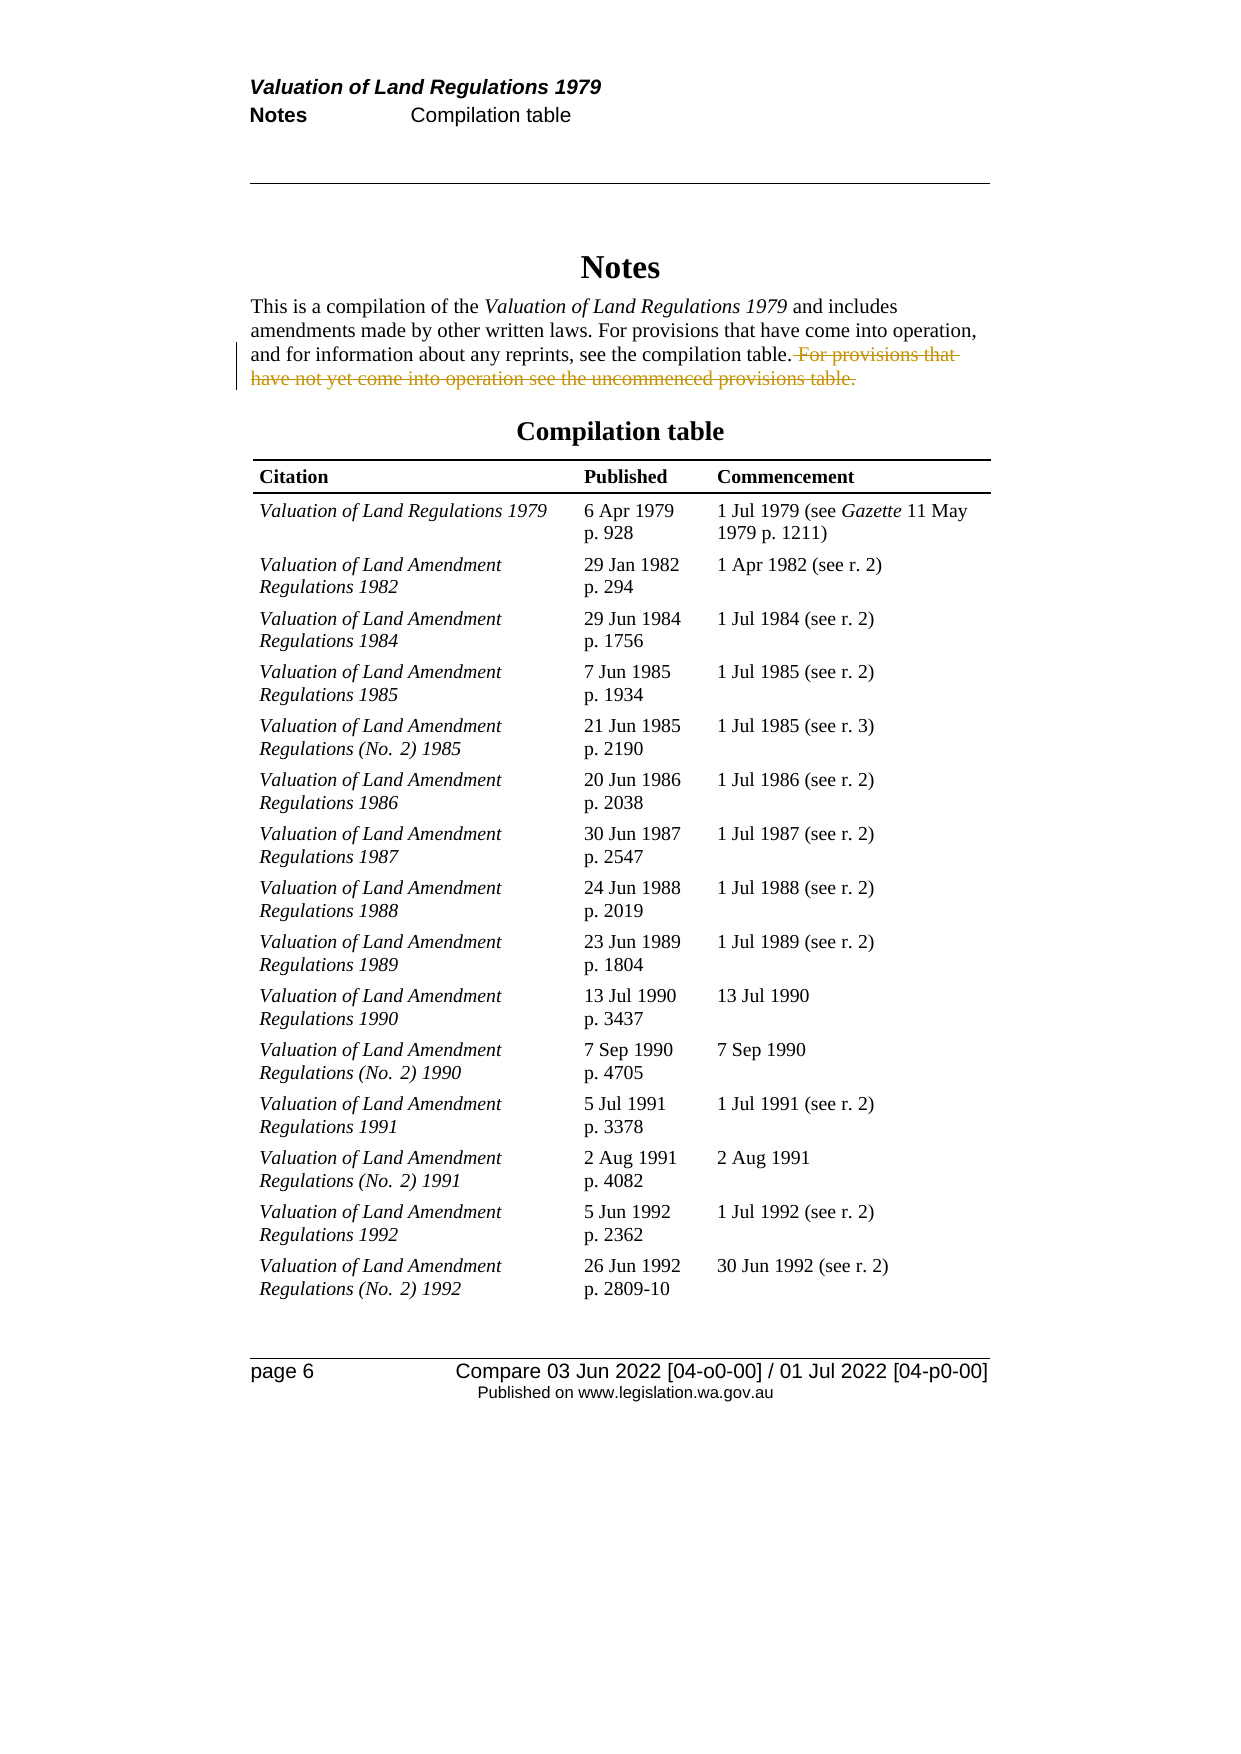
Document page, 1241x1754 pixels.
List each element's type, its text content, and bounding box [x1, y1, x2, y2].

table_cell 7 Sep 1990 p. 4705 [578, 1034, 711, 1088]
table_cell 30 Jun 1992 (see r. 2) [711, 1250, 991, 1304]
table_cell 5 Jul 1991 p. 3378 [578, 1088, 711, 1142]
table_cell Valuation of Land Amendment Regulations 1986 [253, 764, 578, 818]
table_cell 13 Jul 1990 p. 3437 [578, 980, 711, 1034]
table_cell 1 Jul 1986 (see r. 2) [711, 764, 991, 818]
table_cell Valuation of Land Amendment Regulations 1982 [253, 548, 578, 602]
table_cell 1 Jul 1985 (see r. 3) [711, 710, 991, 764]
table_cell Valuation of Land Amendment Regulations 1989 [253, 926, 578, 980]
table_header Published [578, 461, 711, 492]
table_cell Valuation of Land Amendment Regulations (No. 2) 1991 [253, 1142, 578, 1196]
subtitle Notes [250, 247, 990, 286]
table_cell 1 Jul 1984 (see r. 2) [711, 602, 991, 656]
subtitle Compilation table [250, 415, 990, 447]
table_cell 20 Jun 1986 p. 2038 [578, 764, 711, 818]
table_cell Valuation of Land Regulations 1979 [253, 494, 578, 548]
table_cell 26 Jun 1992 p. 2809-10 [578, 1250, 711, 1304]
table_cell 1 Jul 1992 (see r. 2) [711, 1196, 991, 1250]
table_cell 29 Jan 1982 p. 294 [578, 548, 711, 602]
table_cell Valuation of Land Amendment Regulations (No. 2) 1992 [253, 1250, 578, 1304]
table_cell Valuation of Land Amendment Regulations (No. 2) 1990 [253, 1034, 578, 1088]
table_cell 5 Jun 1992 p. 2362 [578, 1196, 711, 1250]
table_cell 2 Aug 1991 [711, 1142, 991, 1196]
table_cell 1 Jul 1979 (see Gazette 11 May 1979 p. 1211) [711, 494, 991, 548]
table_cell 1 Apr 1982 (see r. 2) [711, 548, 991, 602]
table_cell Valuation of Land Amendment Regulations 1991 [253, 1088, 578, 1142]
table_cell 1 Jul 1989 (see r. 2) [711, 926, 991, 980]
table_cell Valuation of Land Amendment Regulations 1990 [253, 980, 578, 1034]
table_cell 1 Jul 1991 (see r. 2) [711, 1088, 991, 1142]
table_cell 24 Jun 1988 p. 2019 [578, 872, 711, 926]
table_cell 13 Jul 1990 [711, 980, 991, 1034]
table_cell 7 Sep 1990 [711, 1034, 991, 1088]
table_cell 30 Jun 1987 p. 2547 [578, 818, 711, 872]
table_cell 2 Aug 1991 p. 4082 [578, 1142, 711, 1196]
table_header Citation [253, 461, 578, 492]
table_cell 7 Jun 1985 p. 1934 [578, 656, 711, 710]
table_cell Valuation of Land Amendment Regulations 1987 [253, 818, 578, 872]
table_cell Valuation of Land Amendment Regulations 1988 [253, 872, 578, 926]
table_cell 1 Jul 1988 (see r. 2) [711, 872, 991, 926]
table_header Commencement [711, 461, 991, 492]
table_cell 23 Jun 1989 p. 1804 [578, 926, 711, 980]
table_cell Valuation of Land Amendment Regulations 1984 [253, 602, 578, 656]
table_cell 1 Jul 1987 (see r. 2) [711, 818, 991, 872]
table_cell 6 Apr 1979 p. 928 [578, 494, 711, 548]
table_cell Valuation of Land Amendment Regulations 1992 [253, 1196, 578, 1250]
table_cell 21 Jun 1985 p. 2190 [578, 710, 711, 764]
table_cell Valuation of Land Amendment Regulations (No. 2) 1985 [253, 710, 578, 764]
table_cell Valuation of Land Amendment Regulations 1985 [253, 656, 578, 710]
table_cell 1 Jul 1985 (see r. 2) [711, 656, 991, 710]
text This is a compilation of the Valuation of Land Regulations 1979 and includes amendments made by other written laws. For provisions that have come into operation, and for information about any reprints, see the compilation table. [250, 294, 990, 390]
table_cell 29 Jun 1984 p. 1756 [578, 602, 711, 656]
